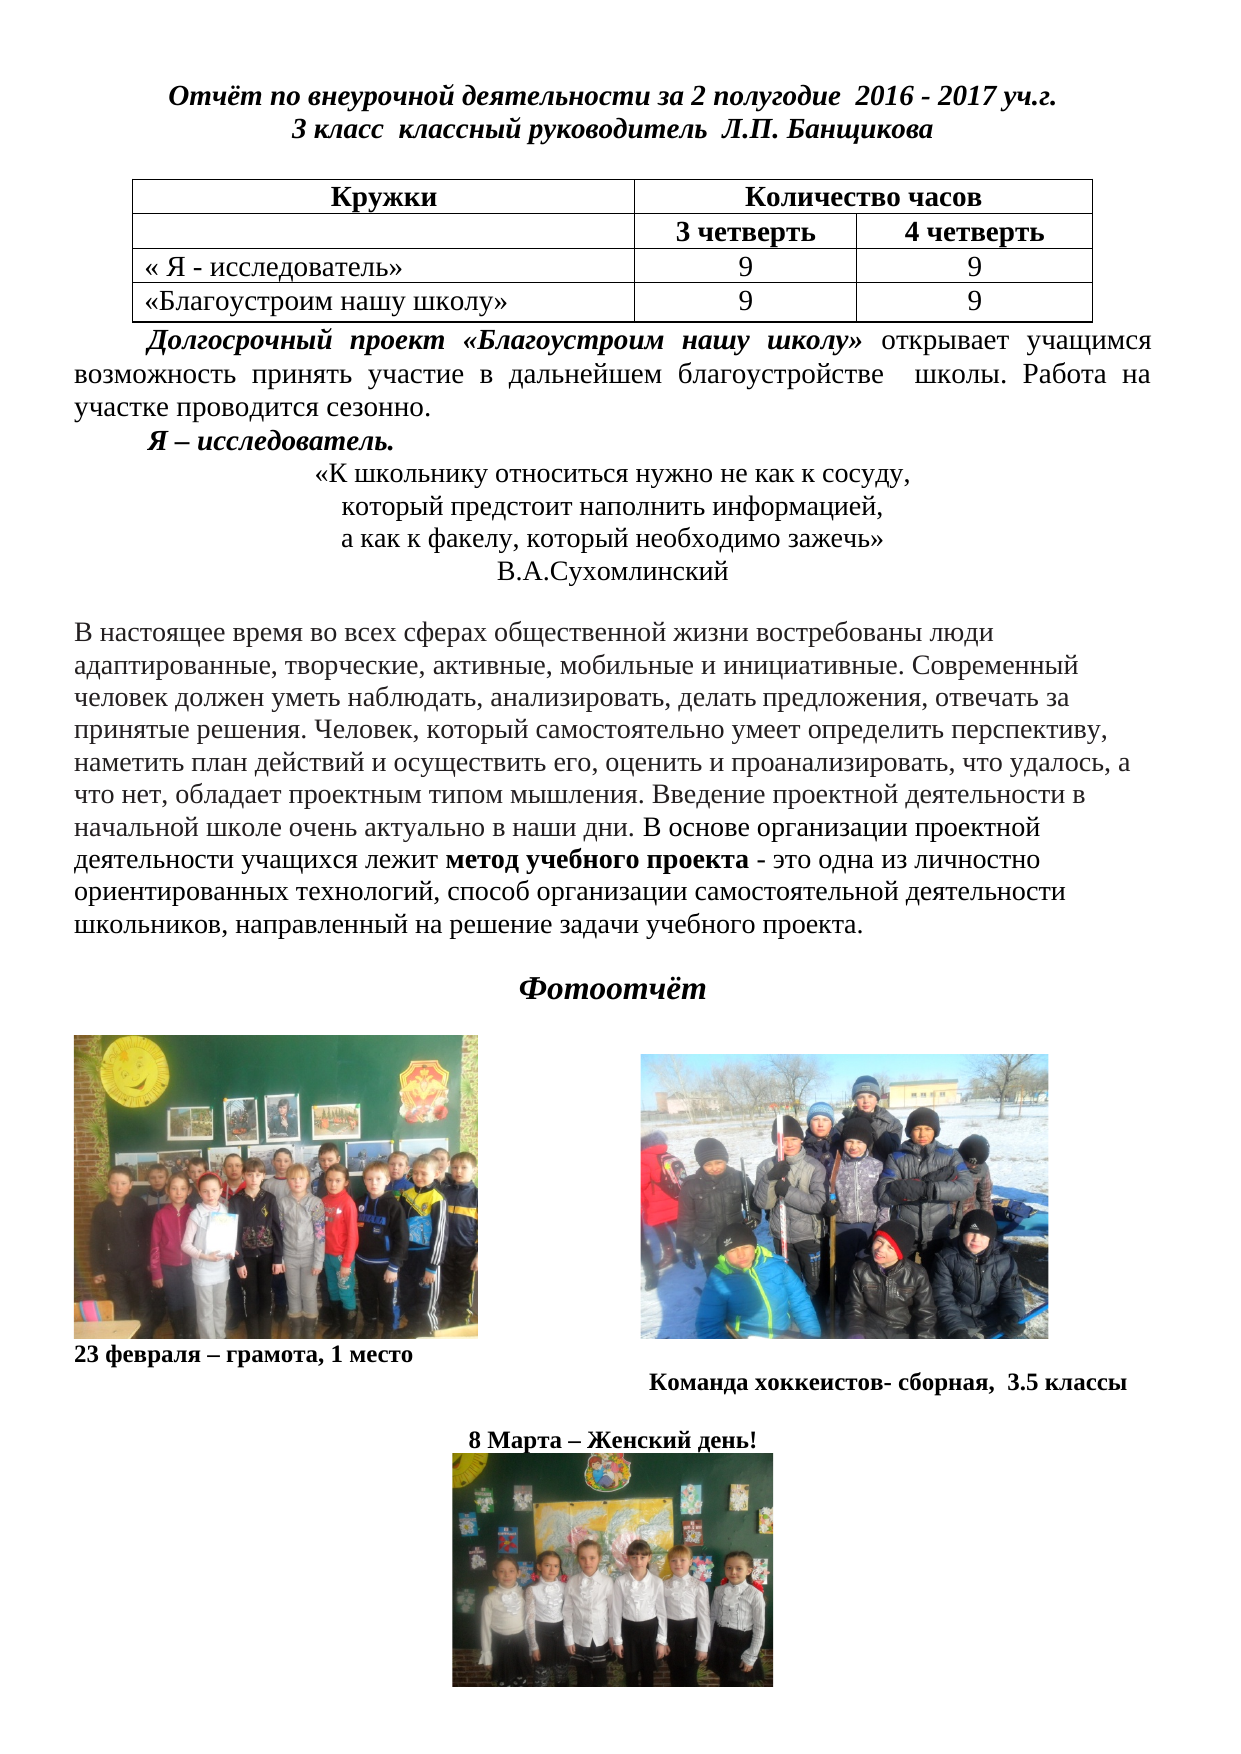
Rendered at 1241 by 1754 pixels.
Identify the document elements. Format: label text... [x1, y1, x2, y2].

text Долгосрочный проект «Благоустроим нашу школу» открывает учащимся возможность принять участие в дальнейшем благоустройстве школы. Работа на участке проводится сезонно. [74, 322, 1152, 423]
text 23 февраля – грамота, 1 место [74, 1339, 1152, 1367]
text Отчёт по внеурочной деятельности за 2 полугодие 2016 - 2017 уч.г. [74, 78, 1152, 111]
table_cell 9 [635, 249, 856, 282]
table_cell 4 четверть [857, 214, 1092, 248]
picture [640, 1054, 1049, 1339]
table_cell «Благоустроим нашу школу» [133, 283, 634, 321]
text В настоящее время во всех сферах общественной жизни востребованы люди адаптированные, творческие, активные, мобильные и инициативные. Современный человек должен уметь наблюдать, анализировать, делать предложения, отвечать за принятые решения. Человек, который самостоятельно умеет определить перспективу, наметить план действий и осуществить его, оценить и проанализировать, что удалось, а что нет, обладает проектным типом мышления. Введение проектной деятельности в начальной школе очень актуально в наши дни. В основе организации проектной деятельности учащихся лежит метод учебного проекта - это одна из личностно ориентированных технологий, способ организации самостоятельной деятельности школьников, направленный на решение задачи учебного проекта. [74, 615, 1152, 939]
picture [452, 1453, 774, 1687]
table_cell 9 [857, 283, 1092, 321]
picture [73, 1035, 478, 1339]
text 3 класс классный руководитель Л.П. Банщикова [74, 111, 1152, 145]
table_cell 9 [635, 283, 856, 321]
table_cell [133, 214, 634, 248]
text Я – исследователь. [74, 423, 1152, 457]
table_header Кружки [133, 180, 634, 213]
table_header Количество часов [635, 180, 1092, 213]
table_cell 3 четверть [635, 214, 856, 248]
text 8 Марта – Женский день! [74, 1425, 1152, 1454]
text «К школьнику относиться нужно не как к сосуду, который предстоит наполнить информацией, а как к факелу, который необходимо зажечь» В.А.Сухомлинский [74, 457, 1152, 586]
table_cell 9 [857, 249, 1092, 282]
table_cell « Я - исследователь» [133, 249, 634, 282]
text Команда хоккеистов- сборная, 3.5 классы [74, 1367, 1152, 1396]
text Фотоотчёт [74, 968, 1152, 1007]
